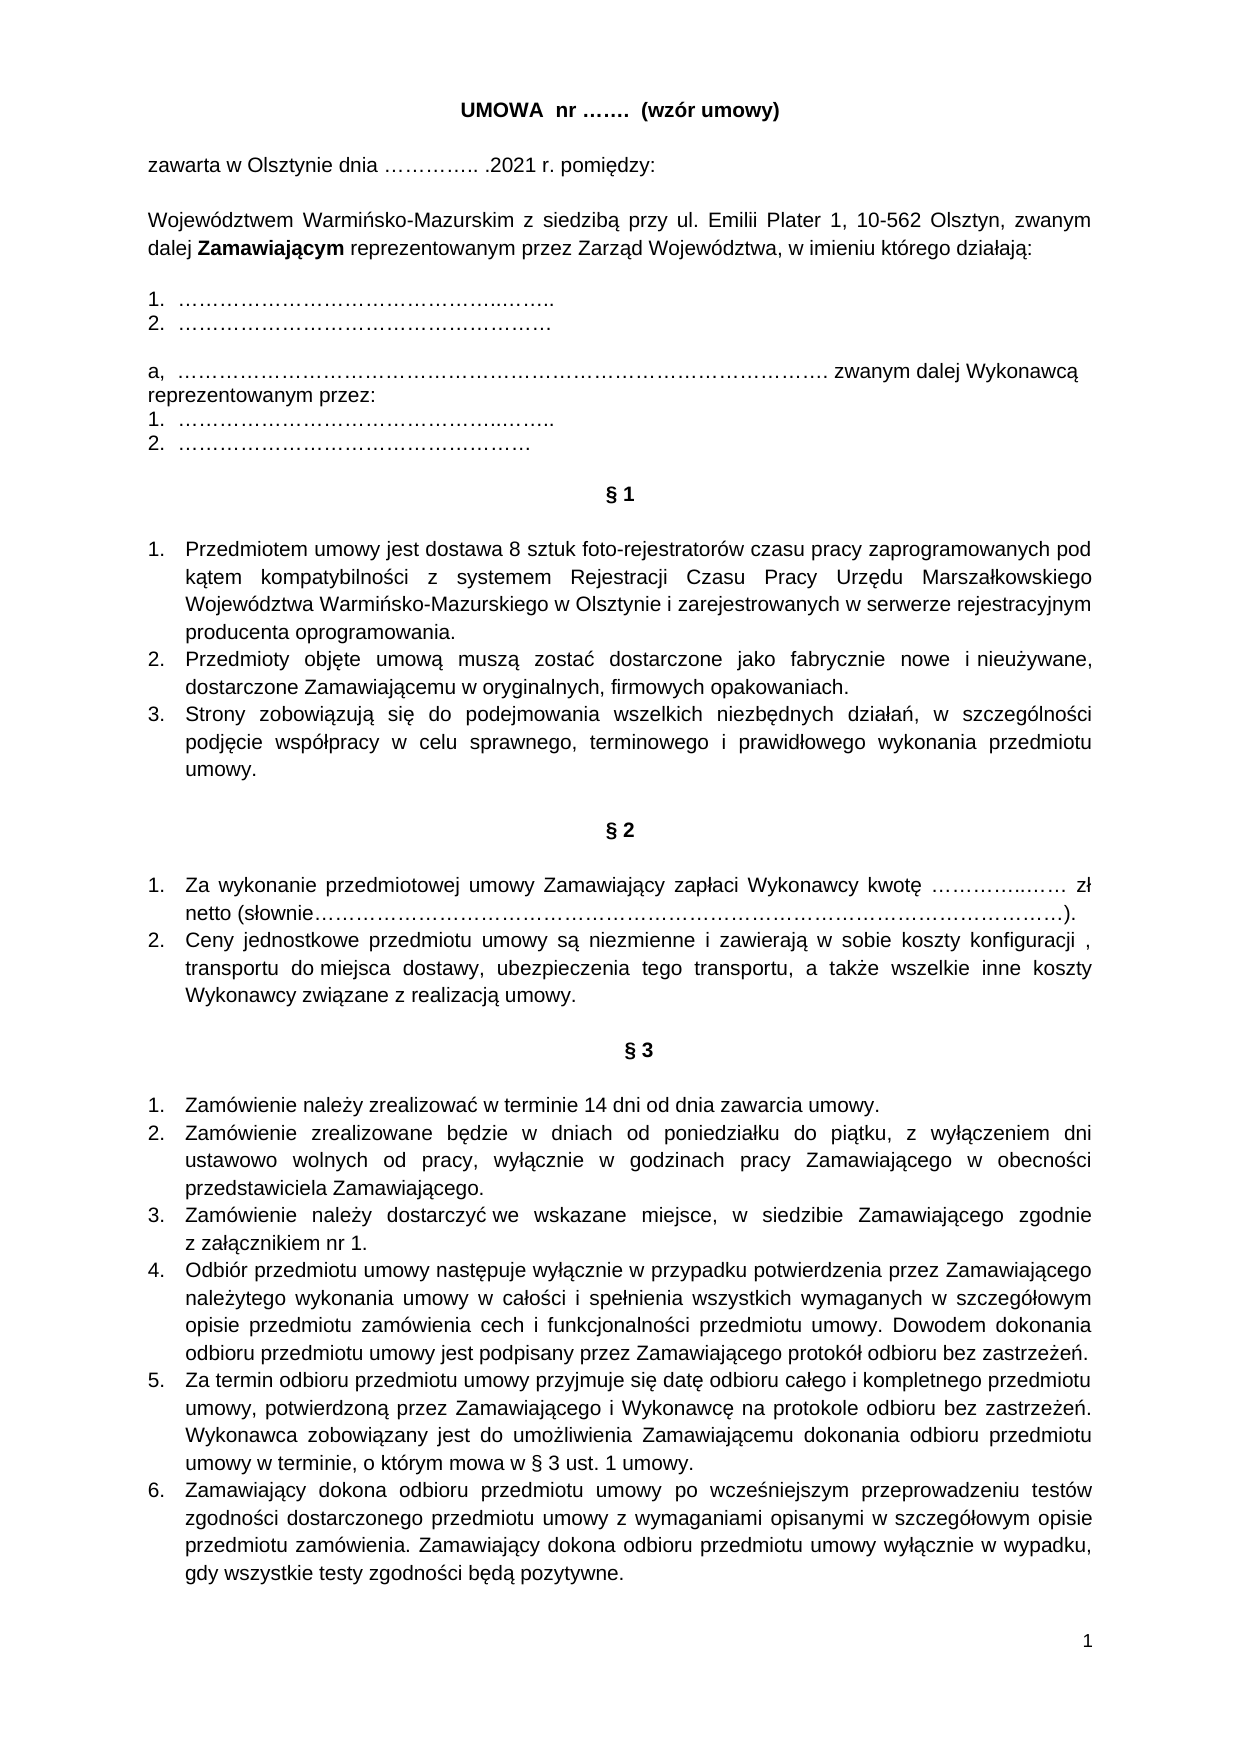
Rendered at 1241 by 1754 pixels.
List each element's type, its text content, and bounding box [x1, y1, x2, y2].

text zawarta w Olsztynie dnia ………….. .2021 r. pomiędzy: [148, 153, 1093, 177]
list ……………………………………………… [148, 311, 1093, 335]
text § 3 [185, 1038, 1093, 1062]
list Zamówienie zrealizowane będzie w dniach od poniedziałku do piątku, z wyłączeniem dni ustawowo wolnych od pracy, wyłącznie w godzinach pracy Zamawiającego w obecności przedstawiciela Zamawiającego. [148, 1121, 1093, 1200]
list ………………………………………..…….. [148, 287, 1093, 311]
text UMOWA nr ……. (wzór umowy) [148, 98, 1093, 122]
text a, …………………………………………………………………………………. zwanym dalej Wykonawcą reprezentowanym przez: [148, 359, 1093, 407]
list Ceny jednostkowe przedmiotu umowy są niezmienne i zawierają w sobie koszty konfiguracji , transportu do miejsca dostawy, ubezpieczenia tego transportu, a także wszelkie inne koszty Wykonawcy związane z realizacją umowy. [148, 928, 1093, 1007]
list ………………………………………..…….. [148, 407, 1093, 431]
list Zamawiający dokona odbioru przedmiotu umowy po wcześniejszym przeprowadzeniu testów zgodności dostarczonego przedmiotu umowy z wymaganiami opisanymi w szczegółowym opisie przedmiotu zamówienia. Zamawiający dokona odbioru przedmiotu umowy wyłącznie w wypadku, gdy wszystkie testy zgodności będą pozytywne. [148, 1478, 1093, 1585]
list Za wykonanie przedmiotowej umowy Zamawiający zapłaci Wykonawcy kwotę …………..…… zł netto (słownie………………………………………………………………………………………………). [148, 873, 1093, 925]
list Za termin odbioru przedmiotu umowy przyjmuje się datę odbioru całego i kompletnego przedmiotu umowy, potwierdzoną przez Zamawiającego i Wykonawcę na protokole odbioru bez zastrzeżeń. Wykonawca zobowiązany jest do umożliwienia Zamawiającemu dokonania odbioru przedmiotu umowy w terminie, o którym mowa w § 3 ust. 1 umowy. [148, 1368, 1093, 1475]
text § 2 [148, 818, 1093, 842]
text § 1 [148, 482, 1093, 506]
list Zamówienie należy dostarczyć we wskazane miejsce, w siedzibie Zamawiającego zgodnie z załącznikiem nr 1. [148, 1203, 1093, 1255]
list Przedmiotem umowy jest dostawa 8 sztuk foto-rejestratorów czasu pracy zaprogramowanych pod kątem kompatybilności z systemem Rejestracji Czasu Pracy Urzędu Marszałkowskiego Województwa Warmińsko-Mazurskiego w Olsztynie i zarejestrowanych w serwerze rejestracyjnym producenta oprogramowania. [148, 537, 1093, 643]
list Odbiór przedmiotu umowy następuje wyłącznie w przypadku potwierdzenia przez Zamawiającego należytego wykonania umowy w całości i spełnienia wszystkich wymaganych w szczegółowym opisie przedmiotu zamówienia cech i funkcjonalności przedmiotu umowy. Dowodem dokonania odbioru przedmiotu umowy jest podpisany przez Zamawiającego protokół odbioru bez zastrzeżeń. [148, 1258, 1093, 1365]
list Strony zobowiązują się do podejmowania wszelkich niezbędnych działań, w szczególności podjęcie współpracy w celu sprawnego, terminowego i prawidłowego wykonania przedmiotu umowy. [148, 702, 1093, 781]
text Województwem Warmińsko-Mazurskim z siedzibą przy ul. Emilii Plater 1, 10-562 Olsztyn, zwanym dalej Zamawiającym reprezentowanym przez Zarząd Województwa, w imieniu którego działają: [148, 208, 1093, 259]
list …………………………………………… [148, 431, 1093, 454]
list Przedmioty objęte umową muszą zostać dostarczone jako fabrycznie nowe i nieużywane, dostarczone Zamawiającemu w oryginalnych, firmowych opakowaniach. [148, 647, 1093, 698]
list Zamówienie należy zrealizować w terminie 14 dni od dnia zawarcia umowy. [148, 1093, 1093, 1117]
